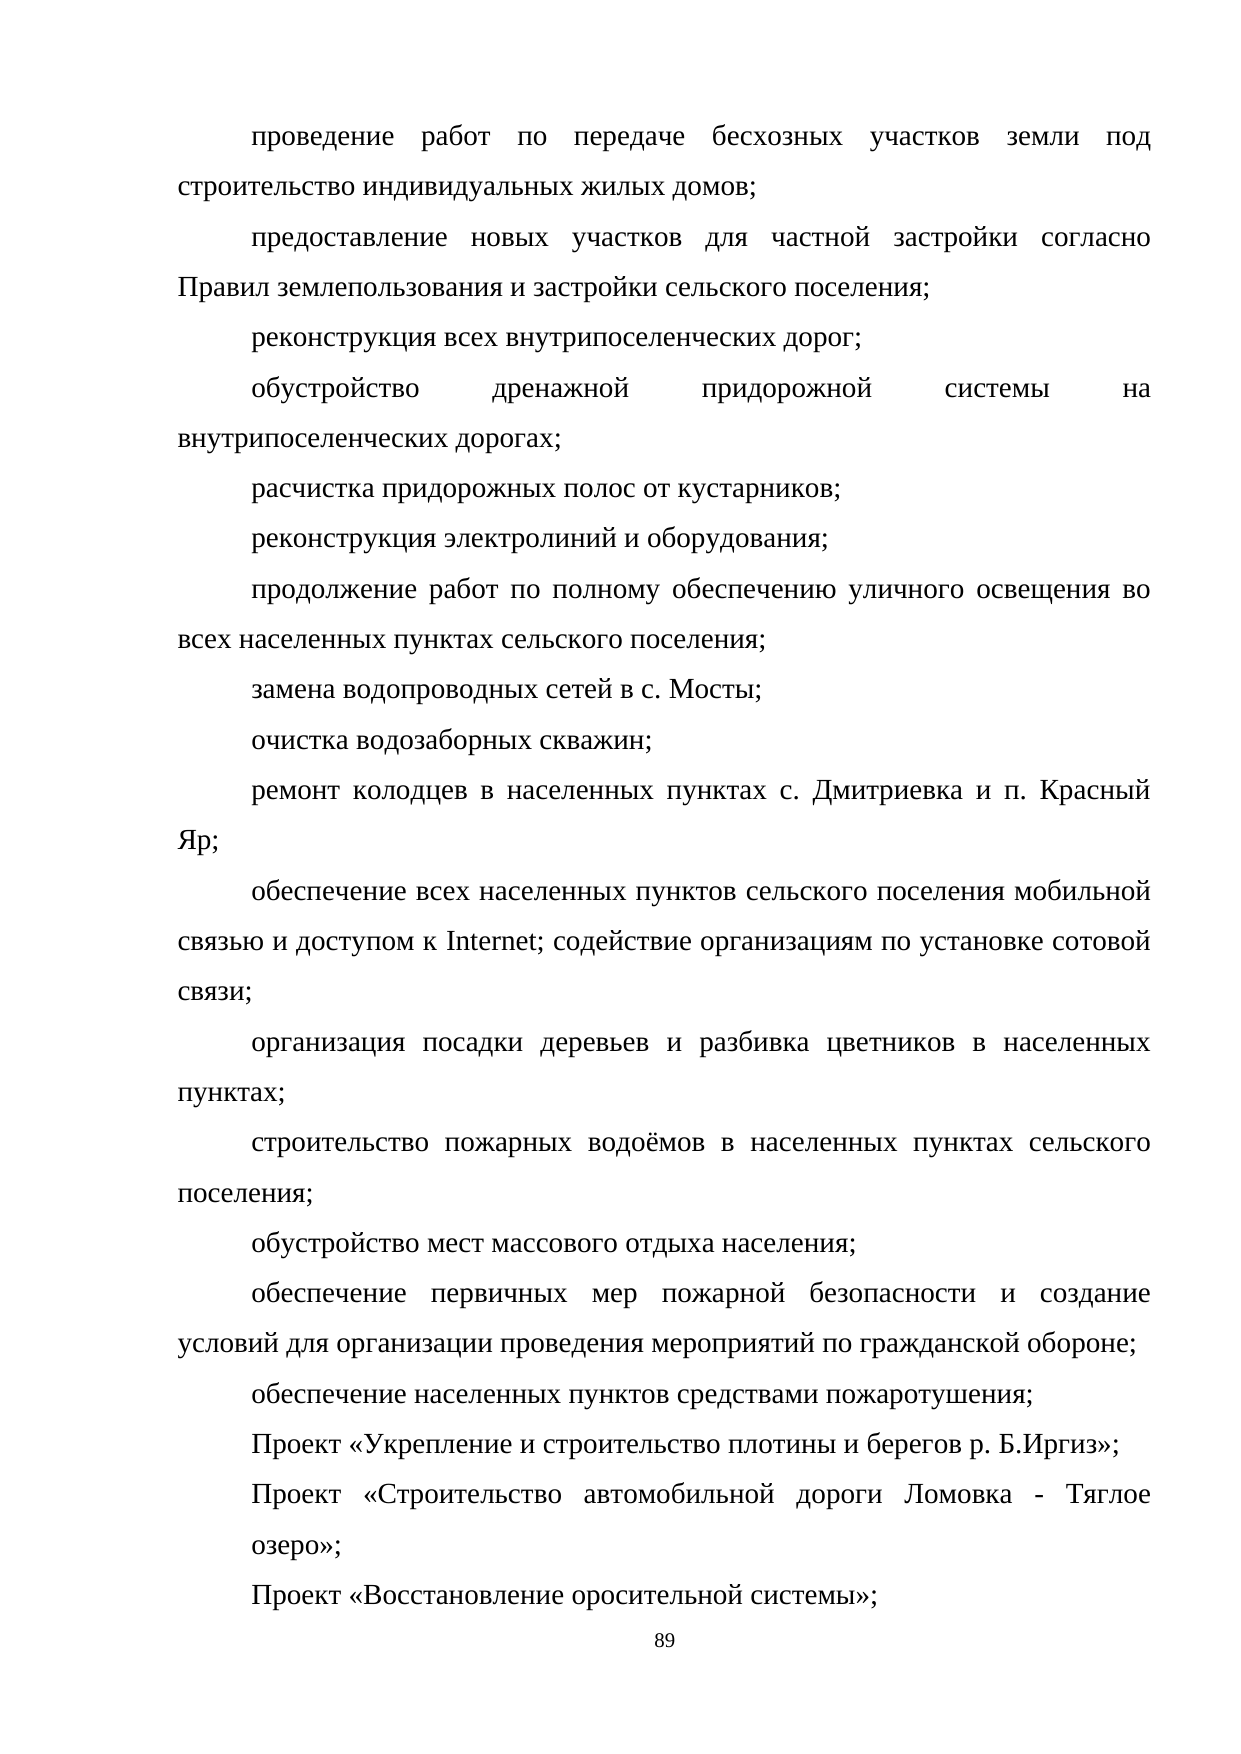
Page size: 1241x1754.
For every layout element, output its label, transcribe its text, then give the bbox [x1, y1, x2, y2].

text организация посадки деревьев и разбивка цветников в населенных пунктах; [177, 1024, 1152, 1108]
text предоставление новых участков для частной застройки согласно Правил землепользования и застройки сельского поселения; [177, 219, 1152, 303]
text очистка водозаборных скважин; [177, 722, 1152, 755]
text Проект «Строительство автомобильной дороги Ломовка - Тяглое озеро»; [251, 1477, 1152, 1560]
text реконструкция электролиний и оборудования; [177, 521, 1152, 554]
text продолжение работ по полному обеспечению уличного освещения во всех населенных пунктах сельского поселения; [177, 571, 1152, 655]
text обустройство мест массового отдыха населения; [177, 1225, 1152, 1258]
text ремонт колодцев в населенных пунктах с. Дмитриевка и п. Красный Яр; [177, 772, 1152, 856]
text обустройство дренажной придорожной системы на внутрипоселенческих дорогах; [177, 370, 1152, 453]
text замена водопроводных сетей в с. Мосты; [177, 672, 1152, 705]
text реконструкция всех внутрипоселенческих дорог; [177, 319, 1152, 353]
text строительство пожарных водоёмов в населенных пунктах сельского поселения; [177, 1124, 1152, 1208]
text обеспечение населенных пунктов средствами пожаротушения; [177, 1376, 1152, 1409]
list Проект «Укрепление и строительство плотины и берегов р. Б.Иргиз»; [251, 1426, 1152, 1460]
text проведение работ по передаче бесхозных участков земли под строительство индивидуальных жилых домов; [177, 118, 1152, 202]
text обеспечение первичных мер пожарной безопасности и создание условий для организации проведения мероприятий по гражданской обороне; [177, 1275, 1152, 1359]
text Проект «Восстановление оросительной системы»; [251, 1577, 1152, 1611]
text обеспечение всех населенных пунктов сельского поселения мобильной связью и доступом к Internet; содействие организациям по установке сотовой связи; [177, 873, 1152, 1007]
text расчистка придорожных полос от кустарников; [177, 470, 1152, 504]
